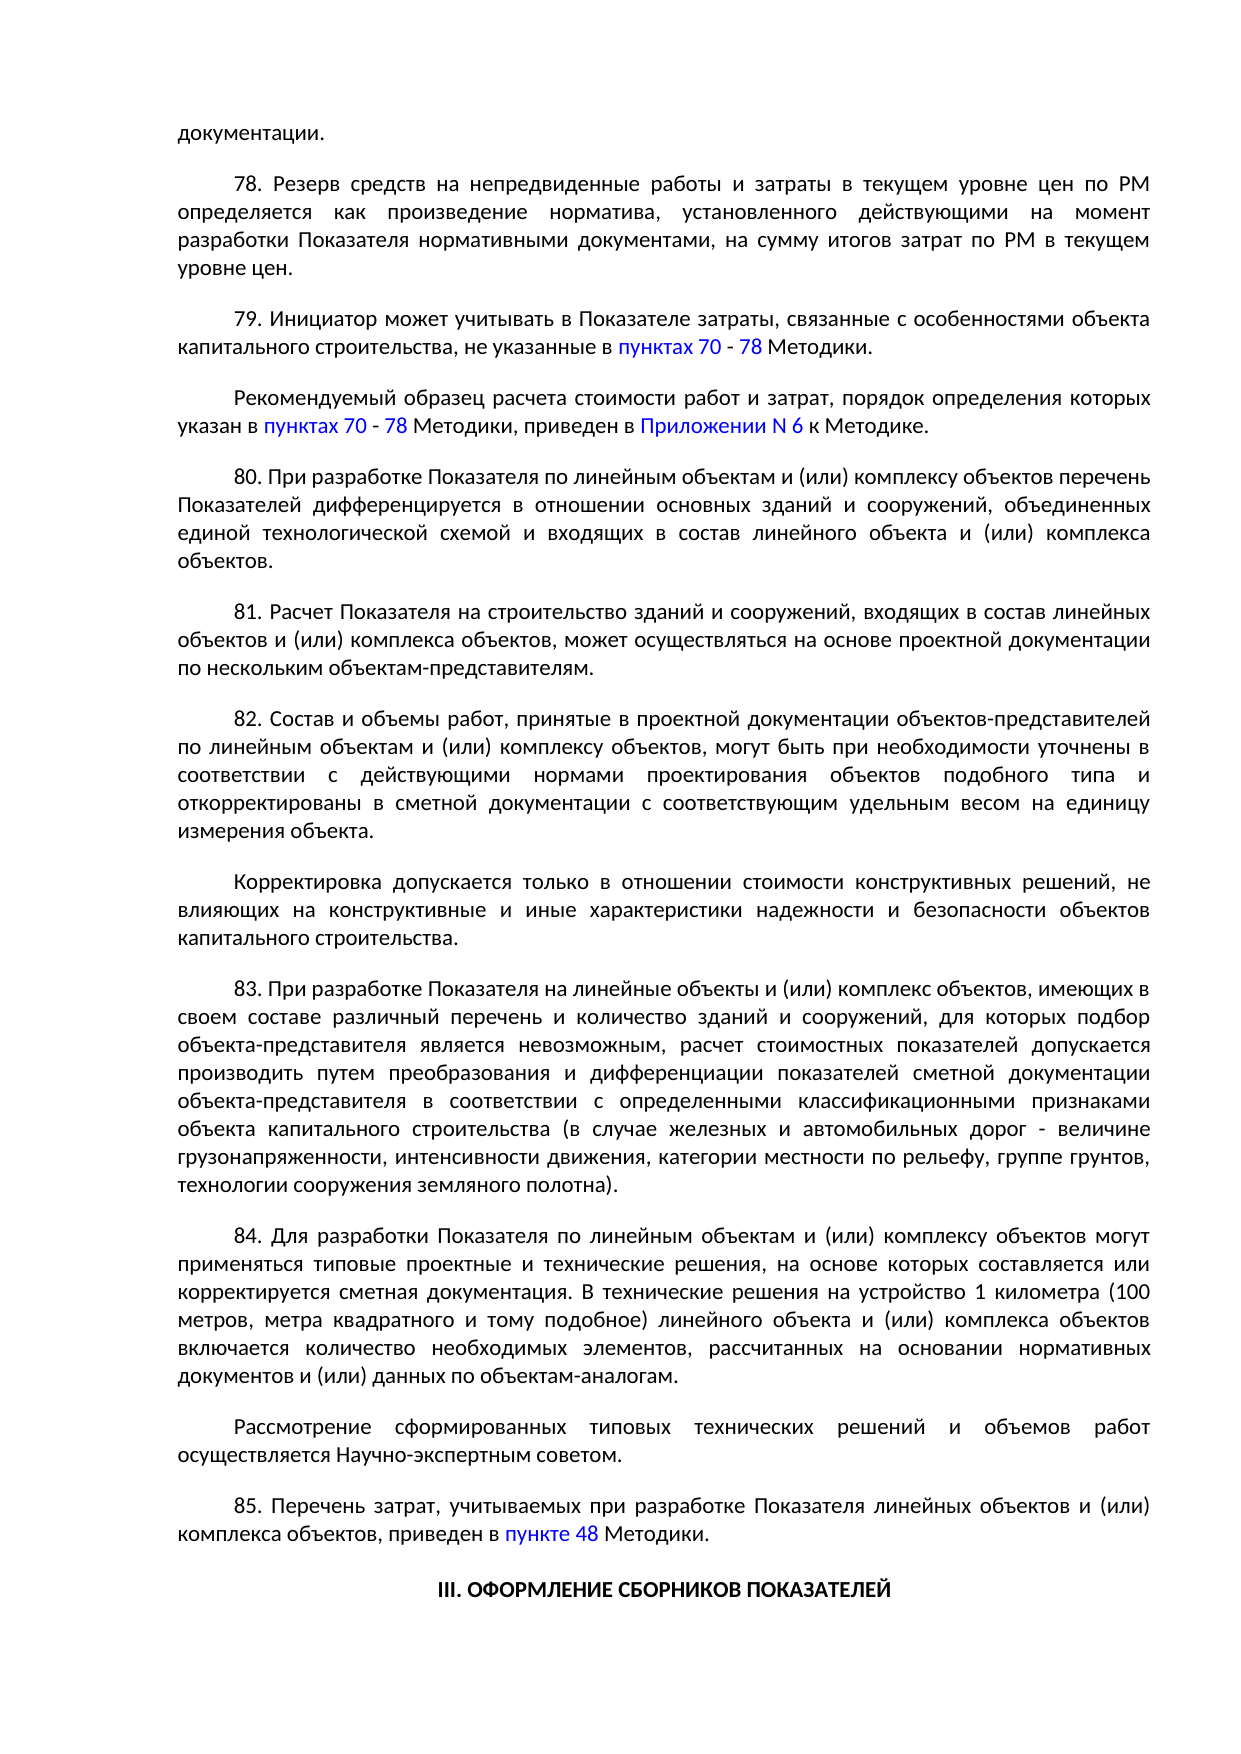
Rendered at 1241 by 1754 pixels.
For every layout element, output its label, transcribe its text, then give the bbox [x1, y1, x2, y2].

text 81. Расчет Показателя на строительство зданий и сооружений, входящих в состав линейных объектов и (или) комплекса объектов, может осуществляться на основе проектной документации по нескольким объектам-представителям. [177, 597, 1152, 681]
text 85. Перечень затрат, учитываемых при разработке Показателя линейных объектов и (или) комплекса объектов, приведен в пункте 48 Методики. [177, 1491, 1152, 1547]
text 78. Резерв средств на непредвиденные работы и затраты в текущем уровне цен по РМ определяется как произведение норматива, установленного действующими на момент разработки Показателя нормативными документами, на сумму итогов затрат по РМ в текущем уровне цен. [177, 169, 1152, 281]
text Рекомендуемый образец расчета стоимости работ и затрат, порядок определения которых указан в пунктах 70 - 78 Методики, приведен в Приложении N 6 к Методике. [177, 383, 1152, 439]
text Корректировка допускается только в отношении стоимости конструктивных решений, не влияющих на конструктивные и иные характеристики надежности и безопасности объектов капитального строительства. [177, 867, 1152, 951]
text 83. При разработке Показателя на линейные объекты и (или) комплекс объектов, имеющих в своем составе различный перечень и количество зданий и сооружений, для которых подбор объекта-представителя является невозможным, расчет стоимостных показателей допускается производить путем преобразования и дифференциации показателей сметной документации объекта-представителя в соответствии с определенными классификационными признаками объекта капитального строительства (в случае железных и автомобильных дорог - величине грузонапряженности, интенсивности движения, категории местности по рельефу, группе грунтов, технологии сооружения земляного полотна). [177, 974, 1152, 1198]
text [177, 118, 1152, 146]
text 82. Состав и объемы работ, принятые в проектной документации объектов-представителей по линейным объектам и (или) комплексу объектов, могут быть при необходимости уточнены в соответствии с действующими нормами проектирования объектов подобного типа и откорректированы в сметной документации с соответствующим удельным весом на единицу измерения объекта. [177, 704, 1152, 844]
text 80. При разработке Показателя по линейным объектам и (или) комплексу объектов перечень Показателей дифференцируется в отношении основных зданий и сооружений, объединенных единой технологической схемой и входящих в состав линейного объекта и (или) комплекса объектов. [177, 462, 1152, 574]
text 84. Для разработки Показателя по линейным объектам и (или) комплексу объектов могут применяться типовые проектные и технические решения, на основе которых составляется или корректируется сметная документация. В технические решения на устройство 1 километра (100 метров, метра квадратного и тому подобное) линейного объекта и (или) комплекса объектов включается количество необходимых элементов, рассчитанных на основании нормативных документов и (или) данных по объектам-аналогам. [177, 1221, 1152, 1389]
text 79. Инициатор может учитывать в Показателе затраты, связанные с особенностями объекта капитального строительства, не указанные в пунктах 70 - 78 Методики. [177, 304, 1152, 360]
title III. ОФОРМЛЕНИЕ СБОРНИКОВ ПОКАЗАТЕЛЕЙ [177, 1575, 1152, 1603]
text Рассмотрение сформированных типовых технических решений и объемов работ осуществляется Научно-экспертным советом. [177, 1412, 1152, 1468]
